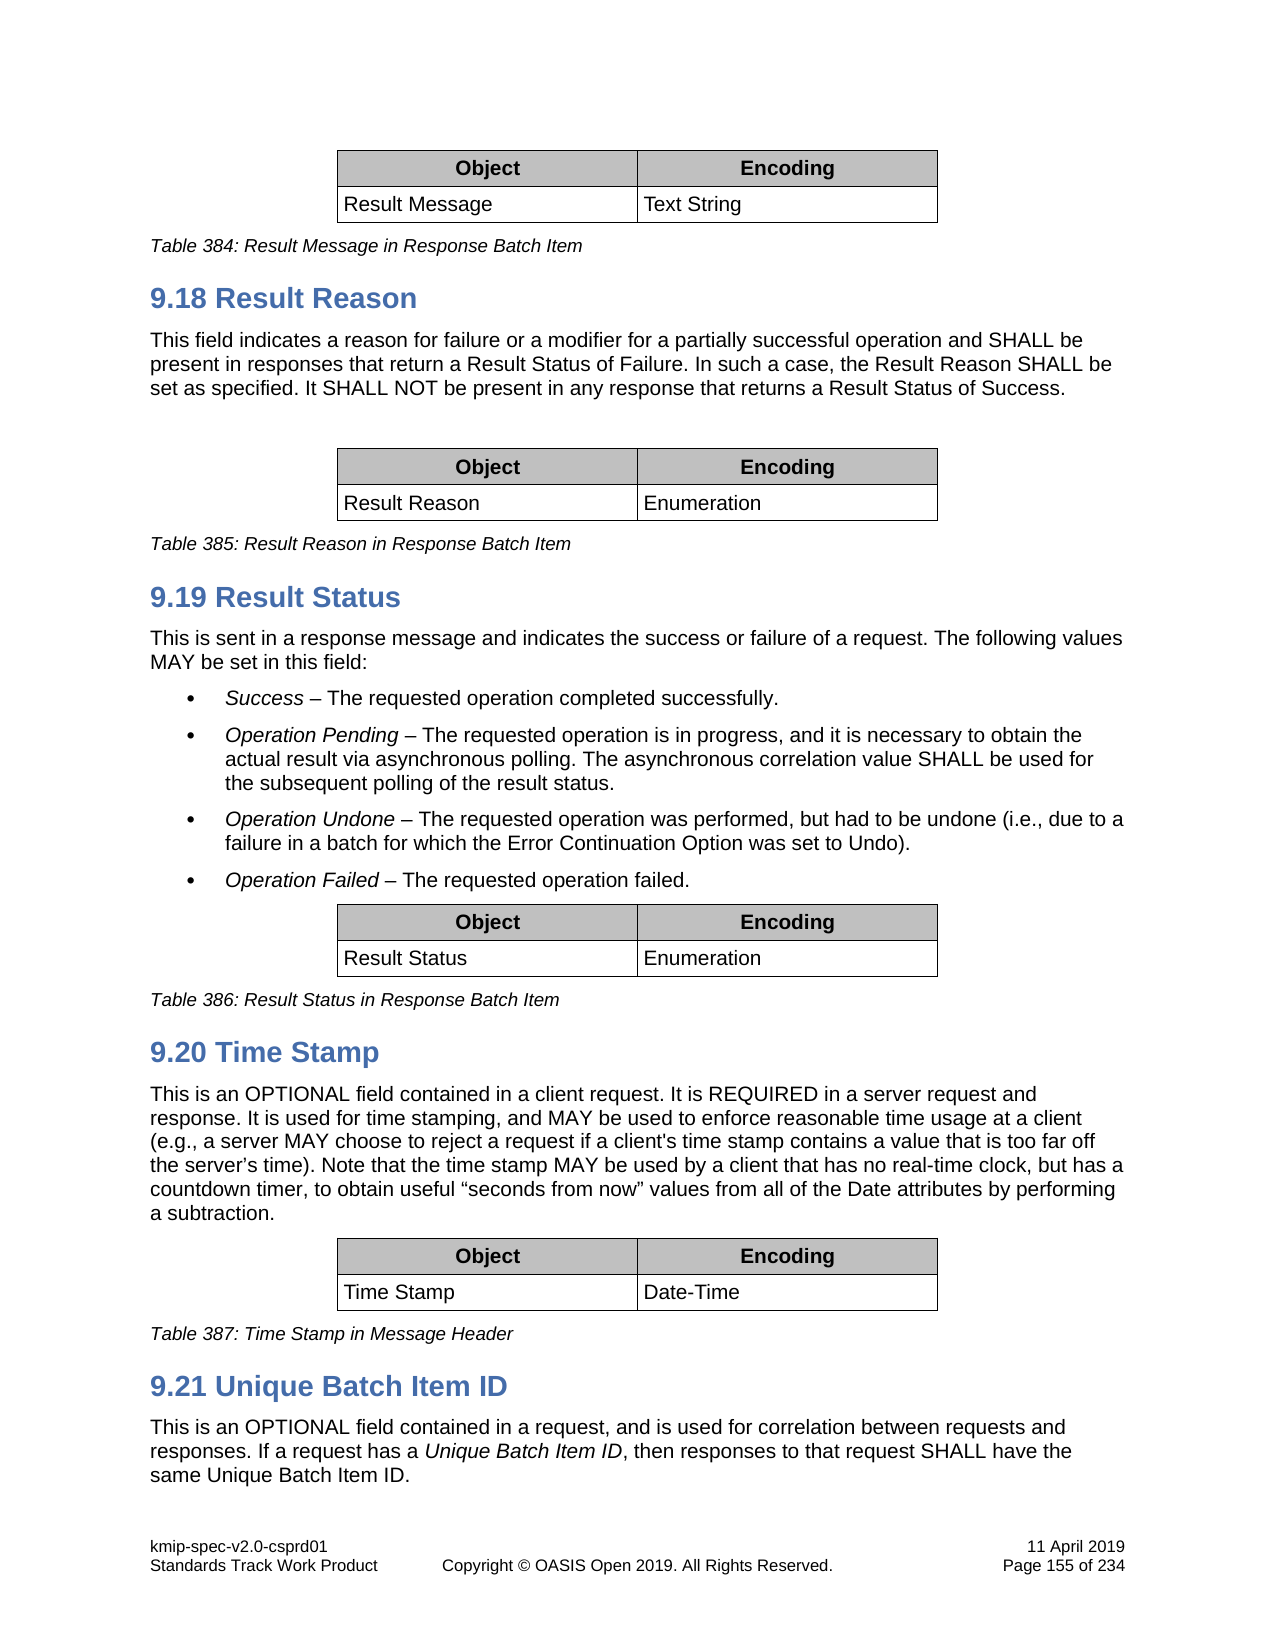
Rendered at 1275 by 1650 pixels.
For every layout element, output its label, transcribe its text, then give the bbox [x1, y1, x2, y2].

text Table 384: Result Message in Response Batch Item [150, 235, 1125, 256]
list Operation Pending – The requested operation is in progress, and it is necessary to obtain the actual result via asynchronous polling. The asynchronous correlation value SHALL be used for the subsequent polling of the result status. [187, 723, 1125, 794]
text This field indicates a reason for failure or a modifier for a partially successful operation and SHALL be present in responses that return a Result Status of Failure. In such a case, the Result Reason SHALL be set as specified. It SHALL NOT be present in any response that returns a Result Status of Success. [150, 327, 1125, 399]
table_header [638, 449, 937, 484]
subtitle Result Status [150, 580, 1125, 613]
list Success – The requested operation completed successfully. [187, 686, 1125, 710]
subtitle Result Reason [150, 281, 1125, 315]
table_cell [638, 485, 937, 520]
text Table 387: Time Stamp in Message Header [150, 1323, 1125, 1344]
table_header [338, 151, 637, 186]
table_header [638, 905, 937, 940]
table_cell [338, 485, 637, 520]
subtitle Time Stamp [150, 1035, 1125, 1069]
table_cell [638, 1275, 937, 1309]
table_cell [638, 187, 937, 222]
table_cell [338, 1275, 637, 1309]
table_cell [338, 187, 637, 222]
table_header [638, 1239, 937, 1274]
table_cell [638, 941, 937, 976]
text This is an OPTIONAL field contained in a client request. It is REQUIRED in a server request and response. It is used for time stamping, and MAY be used to enforce reasonable time usage at a client (e.g., a server MAY choose to reject a request if a client's time stamp contains a value that is too far off the server’s time). Note that the time stamp MAY be used by a client that has no real-time clock, but has a countdown timer, to obtain useful “seconds from now” values from all of the Date attributes by performing a subtraction. [150, 1081, 1125, 1225]
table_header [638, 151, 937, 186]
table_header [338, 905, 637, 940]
subtitle Unique Batch Item ID [150, 1369, 1125, 1403]
text This is an OPTIONAL field contained in a request, and is used for correlation between requests and responses. If a request has a Unique Batch Item ID, then responses to that request SHALL have the same Unique Batch Item ID. [150, 1415, 1125, 1487]
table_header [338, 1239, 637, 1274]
text Table 385: Result Reason in Response Batch Item [150, 533, 1125, 555]
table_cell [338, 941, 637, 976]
list Operation Undone – The requested operation was performed, but had to be undone (i.e., due to a failure in a batch for which the Error Continuation Option was set to Undo). [187, 807, 1125, 855]
text This is sent in a response message and indicates the success or failure of a request. The following values MAY be set in this field: [150, 626, 1125, 674]
list Operation Failed – The requested operation failed. [187, 867, 1125, 891]
text Table 386: Result Status in Response Batch Item [150, 989, 1125, 1010]
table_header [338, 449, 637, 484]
